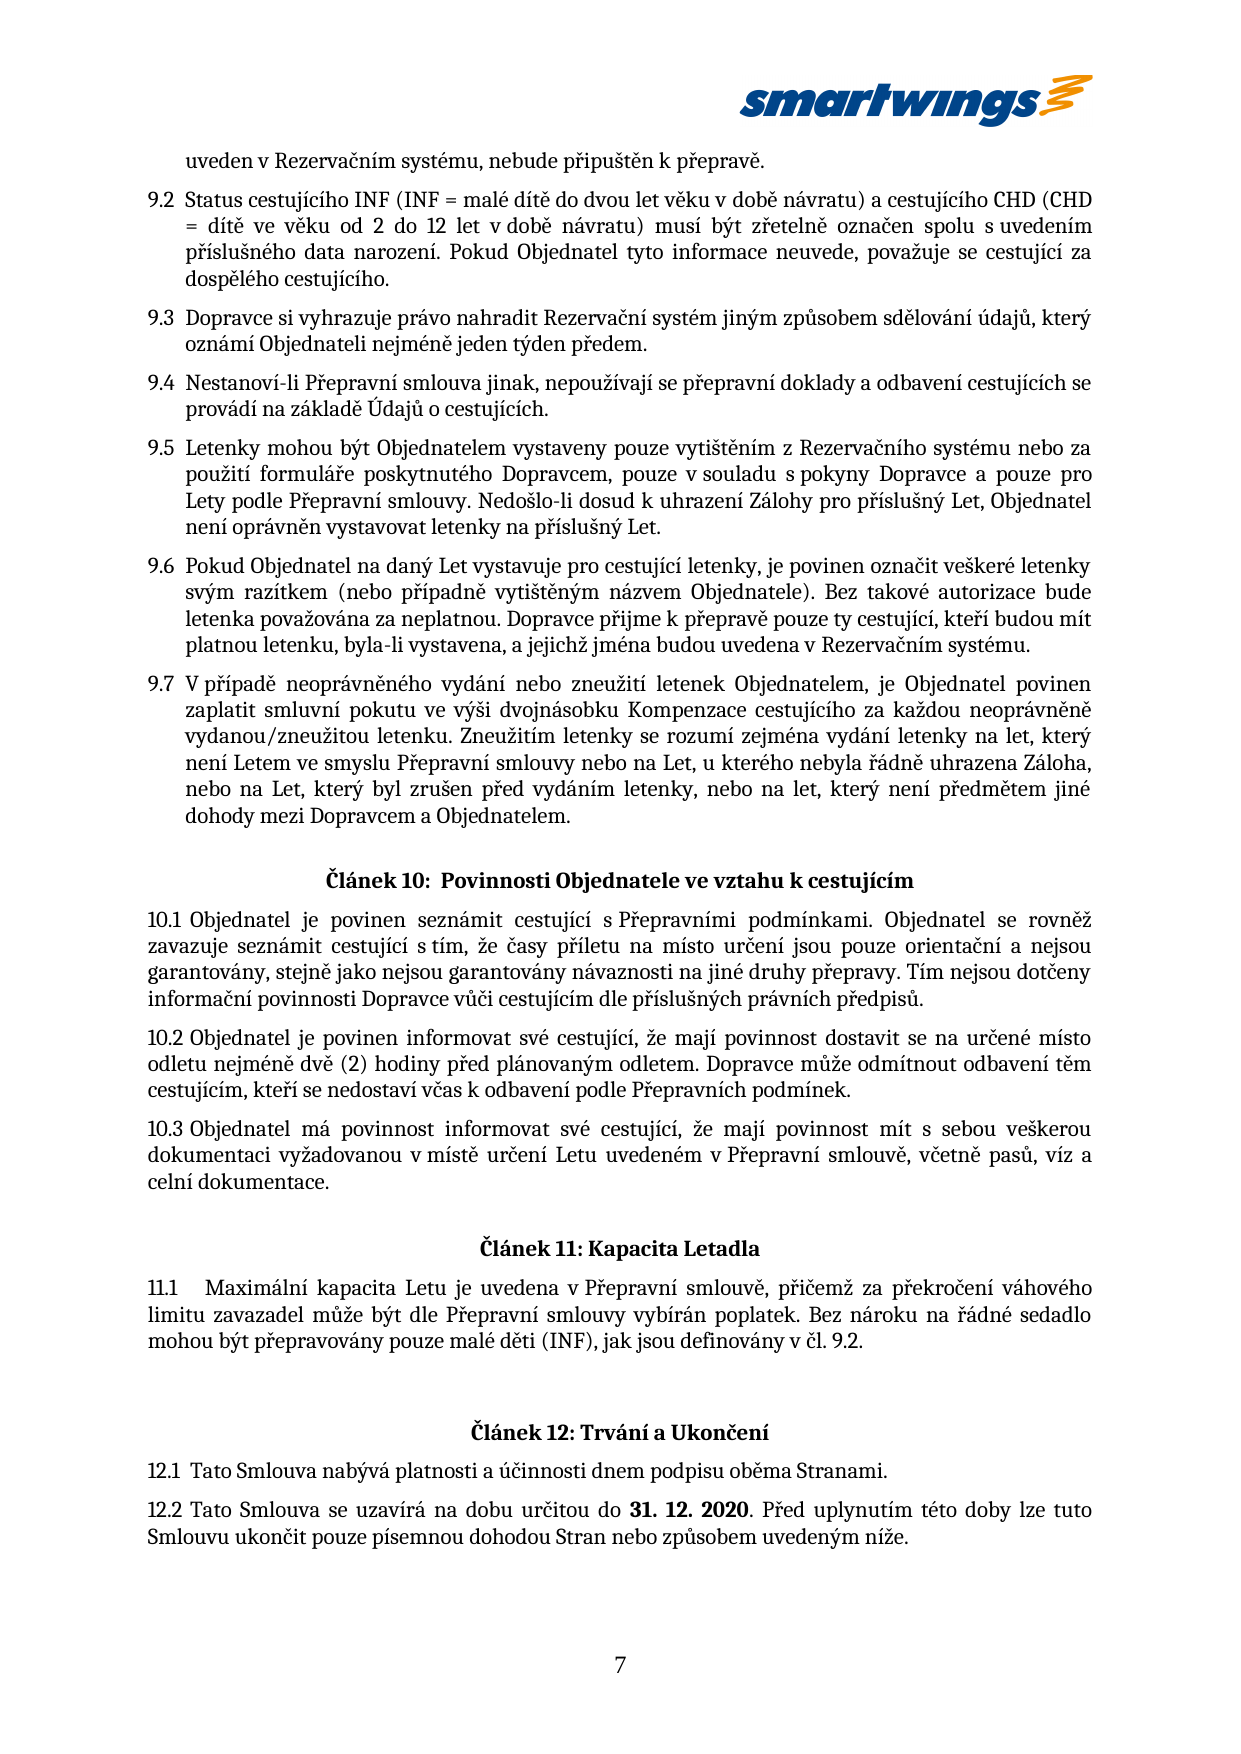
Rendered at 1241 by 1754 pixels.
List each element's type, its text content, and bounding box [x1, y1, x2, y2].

list Tato Smlouva nabývá platnosti a účinnosti dnem podpisu oběma Stranami. [148, 1458, 1093, 1484]
list V případě neoprávněného vydání nebo zneužití letenek Objednatelem, je Objednatel povinen zaplatit smluvní pokutu ve výši dvojnásobku Kompenzace cestujícího za každou neoprávněně vydanou/zneužitou letenku. Zneužitím letenky se rozumí zejména vydání letenky na let, který není Letem ve smyslu Přepravní smlouvy nebo na Let, u kterého nebyla řádně uhrazena Záloha, nebo na Let, který byl zrušen před vydáním letenky, nebo na let, který není předmětem jiné dohody mezi Dopravcem a Objednatelem. [148, 671, 1093, 829]
list Maximální kapacita Letu je uvedena v Přepravní smlouvě, přičemž za překročení váhového limitu zavazadel může být dle Přepravní smlouvy vybírán poplatek. Bez nároku na řádné sedadlo mohou být přepravovány pouze malé děti (INF), jak jsou definovány v čl. 9.2. [148, 1275, 1093, 1354]
list Pokud Objednatel na daný Let vystavuje pro cestující letenky, je povinen označit veškeré letenky svým razítkem (nebo případně vytištěným názvem Objednatele). Bez takové autorizace bude letenka považována za neplatnou. Dopravce přijme k přepravě pouze ty cestující, kteří budou mít platnou letenku, byla-li vystavena, a jejichž jména budou uvedena v Rezervačním systému. [148, 553, 1093, 658]
list Objednatel má povinnost informovat své cestující, že mají povinnost mít s sebou veškerou dokumentaci vyžadovanou v místě určení Letu uvedeném v Přepravní smlouvě, včetně pasů, víz a celní dokumentace. [148, 1116, 1093, 1195]
list Objednatel je povinen informovat své cestující, že mají povinnost dostavit se na určené místo odletu nejméně dvě (2) hodiny před plánovaným odletem. Dopravce může odmítnout odbavení těm cestujícím, kteří se nedostaví včas k odbavení podle Přepravních podmínek. [148, 1024, 1093, 1103]
list Letenky mohou být Objednatelem vystaveny pouze vytištěním z Rezervačního systému nebo za použití formuláře poskytnutého Dopravcem, pouze v souladu s pokyny Dopravce a pouze pro Lety podle Přepravní smlouvy. Nedošlo-li dosud k uhrazení Zálohy pro příslušný Let, Objednatel není oprávněn vystavovat letenky na příslušný Let. [148, 435, 1093, 540]
list Status cestujícího INF (INF = malé dítě do dvou let věku v době návratu) a cestujícího CHD (CHD = dítě ve věku od 2 do 12 let v době návratu) musí být zřetelně označen spolu s uvedením příslušného data narození. Pokud Objednatel tyto informace neuvede, považuje se cestující za dospělého cestujícího. [148, 186, 1093, 292]
list Dopravce si vyhrazuje právo nahradit Rezervační systém jiným způsobem sdělování údajů, který oznámí Objednateli nejméně jeden týden předem. [148, 304, 1093, 357]
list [148, 148, 1093, 174]
text Článek 10: Povinnosti Objednatele ve vztahu k cestujícím [148, 868, 1093, 894]
list Objednatel je povinen seznámit cestující s Přepravními podmínkami. Objednatel se rovněž zavazuje seznámit cestující s tím, že časy příletu na místo určení jsou pouze orientační a nejsou garantovány, stejně jako nejsou garantovány návaznosti na jiné druhy přepravy. Tím nejsou dotčeny informační povinnosti Dopravce vůči cestujícím dle příslušných právních předpisů. [148, 906, 1093, 1012]
picture [739, 75, 1093, 127]
list Tato Smlouva se uzavírá na dobu určitou do 31. 12. 2020. Před uplynutím této doby lze tuto Smlouvu ukončit pouze písemnou dohodou Stran nebo způsobem uvedeným níže. [148, 1497, 1093, 1550]
text Článek 11: Kapacita Letadla [148, 1236, 1093, 1263]
text Článek 12: Trvání a Ukončení [148, 1419, 1093, 1446]
list Nestanoví-li Přepravní smlouva jinak, nepoužívají se přepravní doklady a odbavení cestujících se provádí na základě Údajů o cestujících. [148, 369, 1093, 422]
